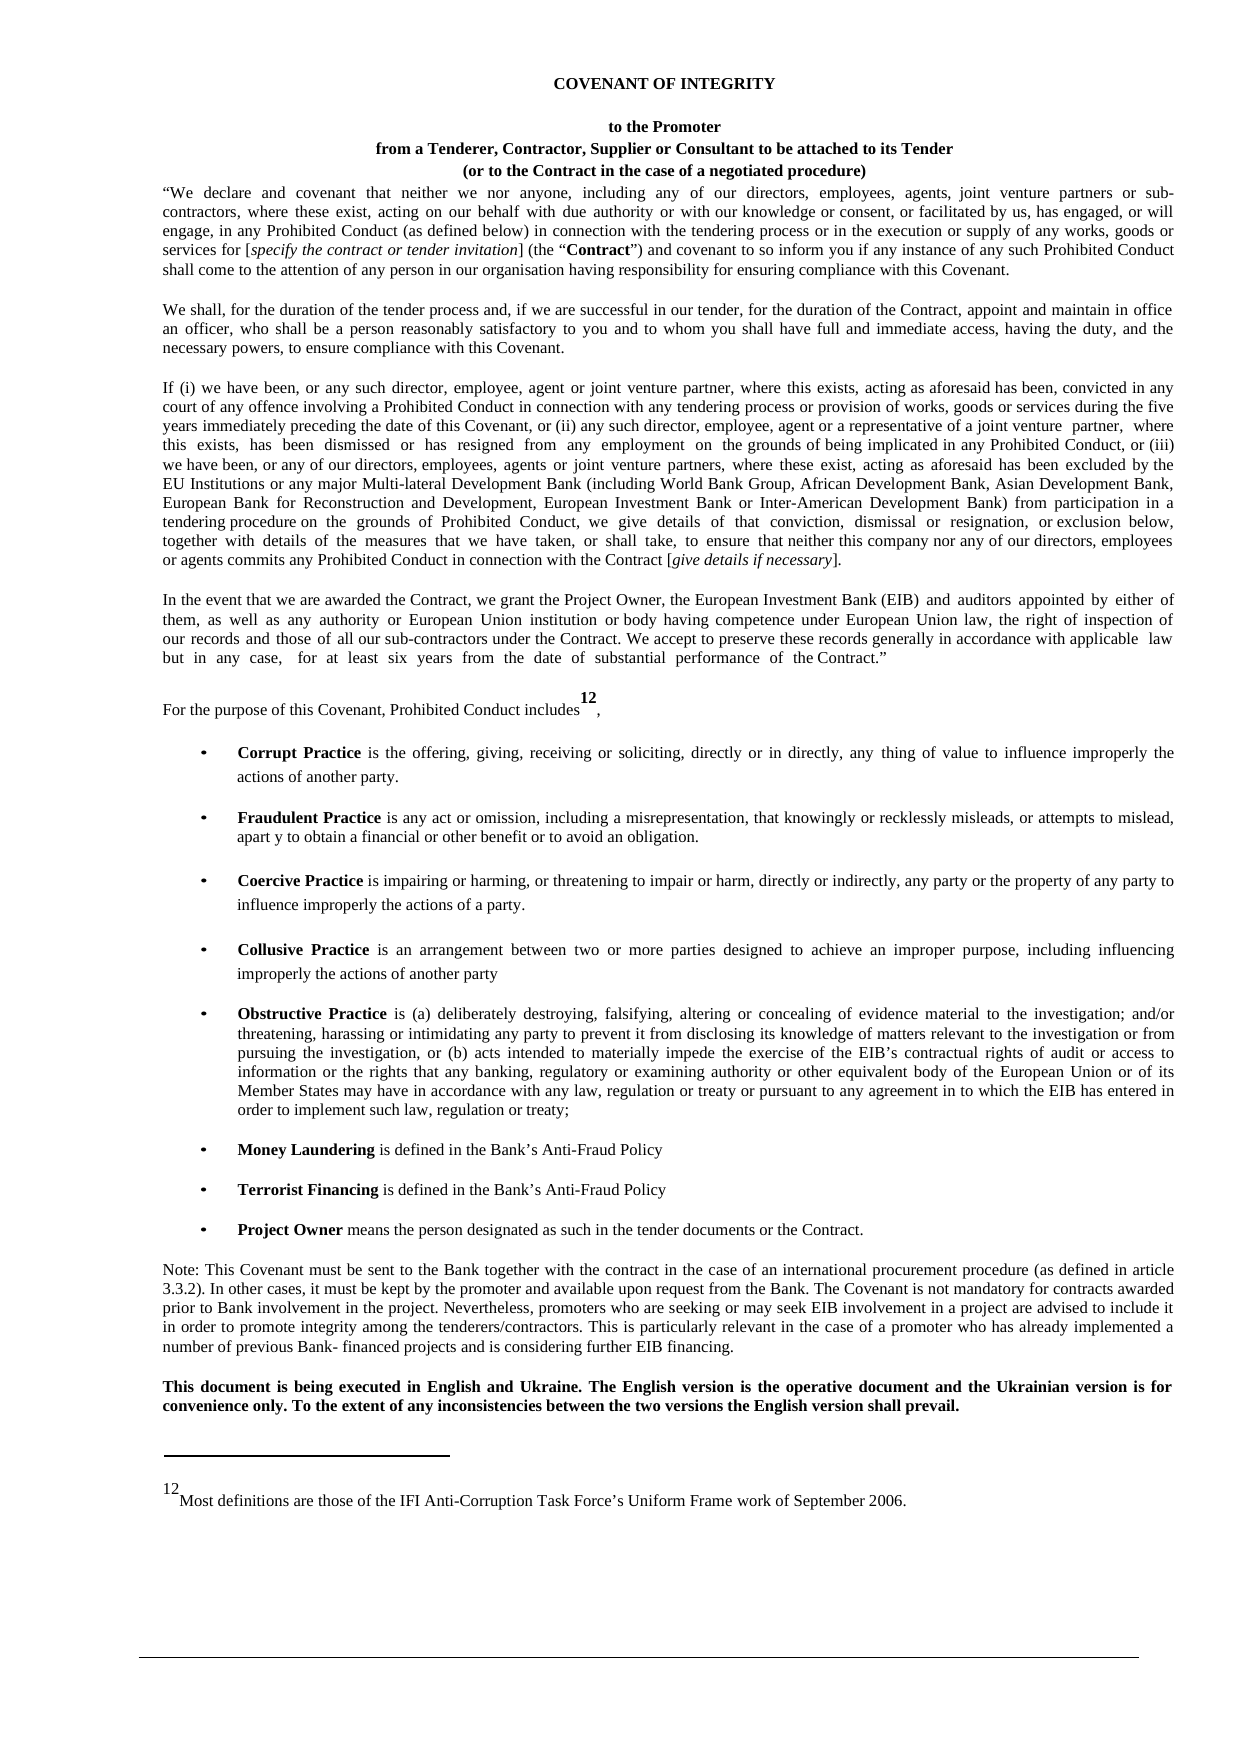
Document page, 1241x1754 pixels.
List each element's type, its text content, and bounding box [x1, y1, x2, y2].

text COVENANT OF INTEGRITY [148, 74, 1181, 93]
text In the event that we are awarded the Contract, we grant the Project Owner, the European Investment Bank (EIB) and auditors appointed by either of them, as well as any authority or European Union institution or body having competence under European Union law, the right of inspection of our records and those of all our sub-contractors under the Contract. We accept to preserve these records generally in accordance with applicable law but in any case, for at least six years from the date of substantial performance of the Contract.” [162, 590, 1174, 667]
text from a Tenderer, Contractor, Supplier or Consultant to be attached to its Tender [148, 139, 1181, 158]
text • Fraudulent Practice is any act or omission, including a misrepresentation, that knowingly or recklessly misleads, or attempts to mislead, apart y to obtain a financial or other benefit or to avoid an obligation. [200, 808, 1174, 846]
text For the purpose of this Covenant, Prohibited Conduct includes12, [162, 688, 797, 719]
text This document is being executed in English and Ukraine. The English version is the operative document and the Ukrainian version is for convenience only. To the extent of any inconsistencies between the two versions the English version shall prevail. [162, 1376, 1174, 1415]
text • Obstructive Practice is (a) deliberately destroying, falsifying, altering or concealing of evidence material to the investigation; and/or threatening, harassing or intimidating any party to prevent it from disclosing its knowledge of matters relevant to the investigation or from pursuing the investigation, or (b) acts intended to materially impede the exercise of the EIB’s contractual rights of audit or access to information or the rights that any banking, regulatory or examining authority or other equivalent body of the European Union or of its Member States may have in accordance with any law, regulation or treaty or pursuant to any agreement in to which the EIB has entered in order to implement such law, regulation or treaty; [200, 1005, 1175, 1119]
text • Corrupt Practice is the offering, giving, receiving or soliciting, directly or in directly, any thing of value to influence improperly the actions of another party. [200, 739, 1174, 787]
text (or to the Contract in the case of a negotiated procedure) [148, 161, 1181, 180]
text • Collusive Practice is an arrangement between two or more parties designed to achieve an improper purpose, including influencing improperly the actions of another party [200, 936, 1174, 984]
text “We declare and covenant that neither we nor anyone, including any of our directors, employees, agents, joint venture partners or sub-contractors, where these exist, acting on our behalf with due authority or with our knowledge or consent, or facilitated by us, has engaged, or will engage, in any Prohibited Conduct (as defined below) in connection with the tendering process or in the execution or supply of any works, goods or services for [specify the contract or tender invitation] (the “Contract”) and covenant to so inform you if any instance of any such Prohibited Conduct shall come to the attention of any person in our organisation having responsibility for ensuring compliance with this Covenant. [162, 183, 1174, 278]
text 12Most definitions are those of the IFI Anti-Corruption Task Force’s Uniform Frame work of September 2006. [162, 1478, 1183, 1509]
text • Project Owner means the person designated as such in the tender documents or the Contract. [199, 1220, 1183, 1239]
text • Money Laundering is defined in the Bank’s Anti-Fraud Policy [199, 1140, 1183, 1159]
text We shall, for the duration of the tender process and, if we are successful in our tender, for the duration of the Contract, appoint and maintain in office an officer, who shall be a person reasonably satisfactory to you and to whom you shall have full and immediate access, having the duty, and the necessary powers, to ensure compliance with this Covenant. [162, 299, 1174, 357]
text • Terrorist Financing is defined in the Bank’s Anti-Fraud Policy [199, 1180, 1183, 1199]
text If (i) we have been, or any such director, employee, agent or joint venture partner, where this exists, acting as aforesaid has been, convicted in any court of any offence involving a Prohibited Conduct in connection with any tendering process or provision of works, goods or services during the five years immediately preceding the date of this Covenant, or (ii) any such director, employee, agent or a representative of a joint venture partner, where this exists, has been dismissed or has resigned from any employment on the grounds of being implicated in any Prohibited Conduct, or (iii) we have been, or any of our directors, employees, agents or joint venture partners, where these exist, acting as aforesaid has been excluded by the EU Institutions or any major Multi-lateral Development Bank (including World Bank Group, African Development Bank, Asian Development Bank, European Bank for Reconstruction and Development, European Investment Bank or Inter-American Development Bank) from participation in a tendering procedure on the grounds of Prohibited Conduct, we give details of that conviction, dismissal or resignation, or exclusion below, together with details of the measures that we have taken, or shall take, to ensure that neither this company nor any of our directors, employees or agents commits any Prohibited Conduct in connection with the Contract [give details if necessary]. [162, 378, 1174, 569]
text to the Promoter [148, 117, 1181, 136]
text • Coercive Practice is impairing or harming, or threatening to impair or harm, directly or indirectly, any party or the property of any party to influence improperly the actions of a party. [200, 867, 1174, 915]
text Note: This Covenant must be sent to the Bank together with the contract in the case of an international procurement procedure (as defined in article 3.3.2). In other cases, it must be kept by the promoter and available upon request from the Bank. The Covenant is not mandatory for contracts awarded prior to Bank involvement in the project. Nevertheless, promoters who are seeking or may seek EIB involvement in a project are advised to include it in order to promote integrity among the tenderers/contractors. This is particularly relevant in the case of a promoter who has already implemented a number of previous Bank- financed projects and is considering further EIB financing. [162, 1260, 1174, 1356]
